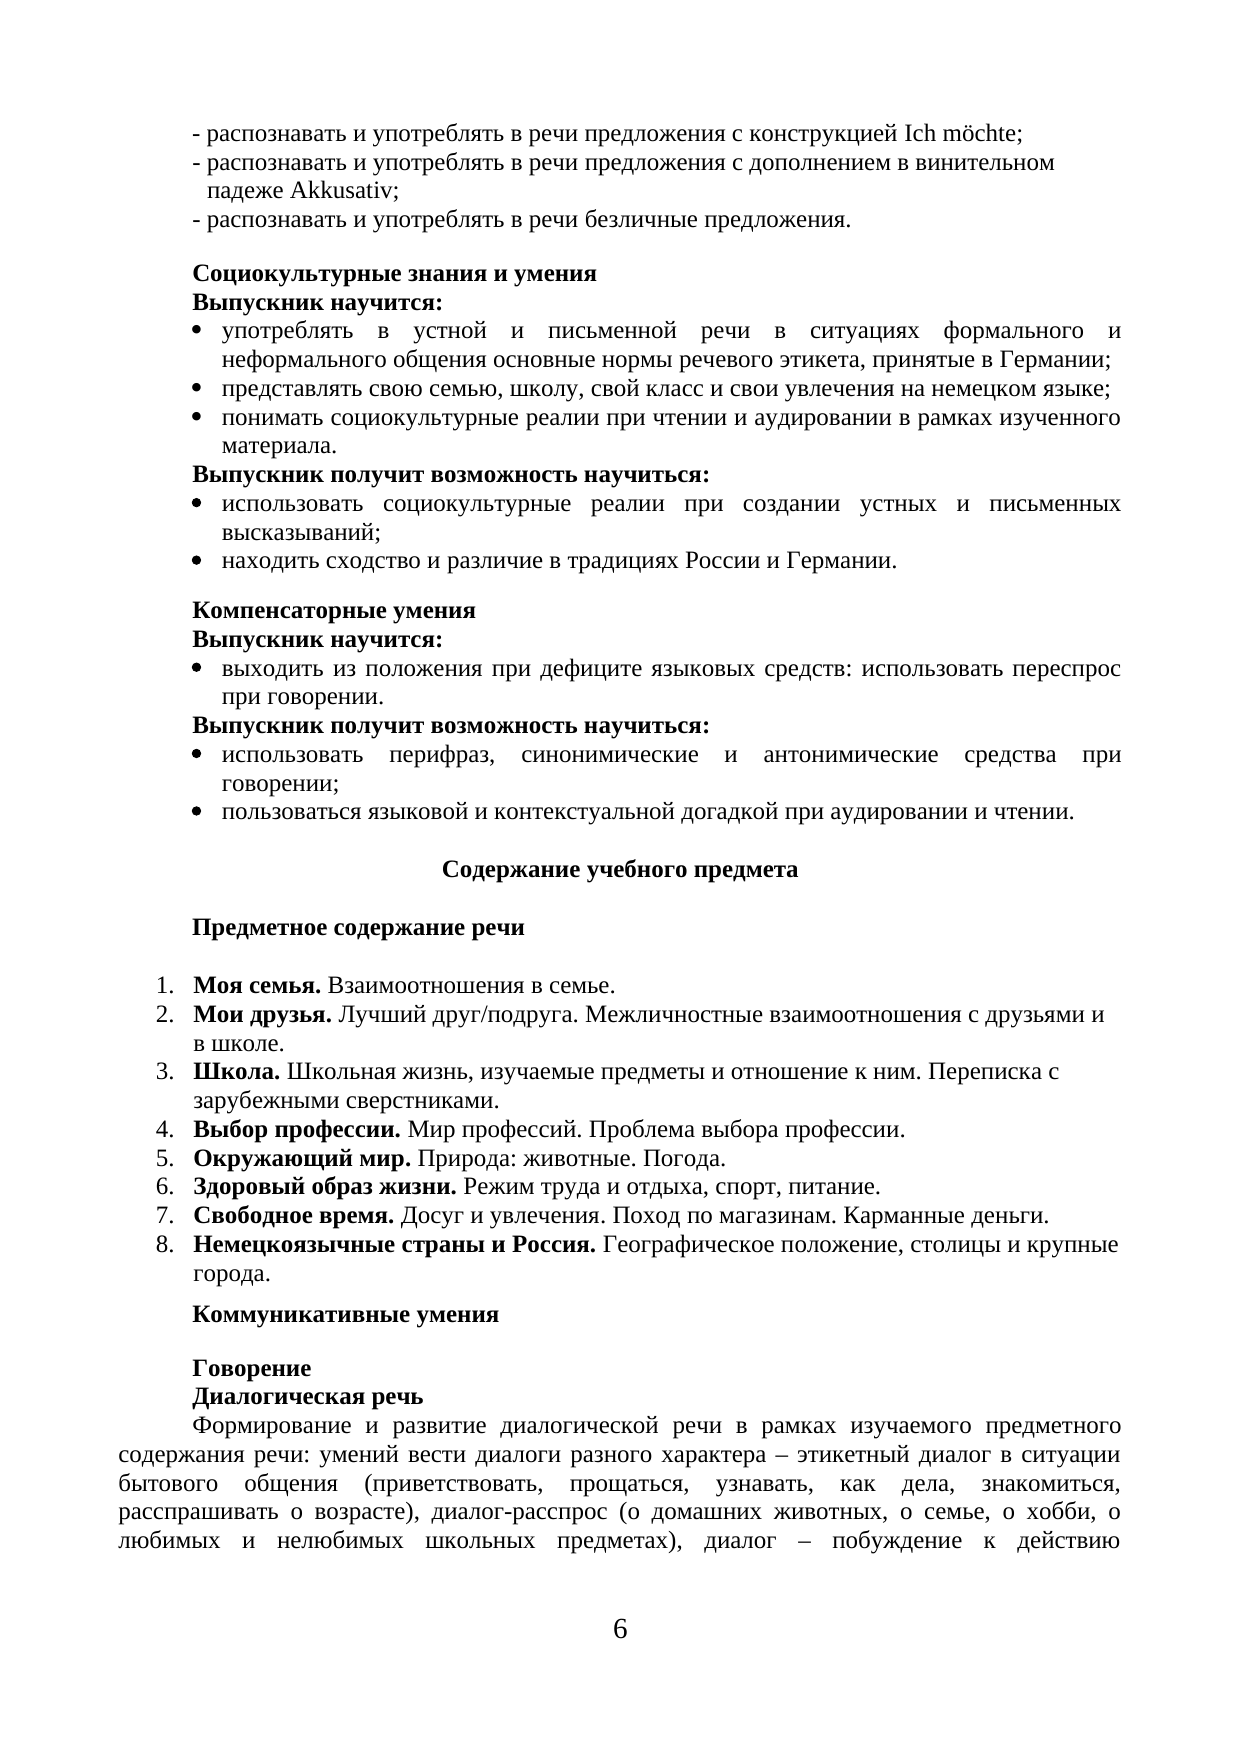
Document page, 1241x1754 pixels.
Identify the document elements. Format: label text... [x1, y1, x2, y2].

list использовать социокультурные реалии при создании устных и письменных высказываний; [192, 488, 1122, 546]
text Выпускник получит возможность научиться: [118, 459, 1122, 488]
text Говорение [118, 1353, 1122, 1381]
list представлять свою семью, школу, свой класс и свои увлечения на немецком языке; [192, 373, 1122, 402]
text Выпускник научится: [118, 624, 1122, 653]
text Содержание учебного предмета [118, 854, 1122, 883]
list Здоровый образ жизни. Режим труда и отдыха, спорт, питание. [156, 1171, 1122, 1200]
list Мои друзья. Лучший друг/подруга. Межличностные взаимоотношения с друзьями и в школе. [156, 999, 1122, 1056]
list использовать перифраз, синонимические и антонимические средства при говорении; [192, 739, 1122, 796]
text - распознавать и употреблять в речи предложения с дополнением в винительном падеже Akkusativ; [192, 147, 1122, 204]
text Социокультурные знания и умения [118, 258, 1122, 287]
text - распознавать и употреблять в речи предложения с конструкцией Ich möchte; [118, 118, 1122, 147]
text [118, 1410, 1122, 1554]
list Окружающий мир. Природа: животные. Погода. [156, 1143, 1122, 1171]
text Диалогическая речь [118, 1381, 1122, 1410]
list Моя семья. Взаимоотношения в семье. [156, 970, 1122, 999]
text - распознавать и употреблять в речи безличные предложения. [118, 204, 1122, 233]
list Школа. Школьная жизнь, изучаемые предметы и отношение к ним. Переписка с зарубежными сверстниками. [156, 1056, 1122, 1114]
list Свободное время. Досуг и увлечения. Поход по магазинам. Карманные деньги. [156, 1200, 1122, 1229]
list находить сходство и различие в традициях России и Германии. [118, 546, 1122, 574]
list Выбор профессии. Мир профессий. Проблема выбора профессии. [156, 1114, 1122, 1143]
list употреблять в устной и письменной речи в ситуациях формального и неформального общения основные нормы речевого этикета, принятые в Германии; [192, 316, 1122, 373]
list выходить из положения при дефиците языковых средств: использовать переспрос при говорении. [192, 653, 1122, 710]
text Коммуникативные умения [118, 1299, 1122, 1328]
list понимать социокультурные реалии при чтении и аудировании в рамках изученного материала. [192, 402, 1122, 459]
text Компенсаторные умения [118, 595, 1122, 624]
list пользоваться языковой и контекстуальной догадкой при аудировании и чтении. [192, 796, 1122, 825]
text Выпускник научится: [118, 287, 1122, 316]
text Выпускник получит возможность научиться: [118, 710, 1122, 739]
text Предметное содержание речи [118, 912, 1122, 941]
list Немецкоязычные страны и Россия. Географическое положение, столицы и крупные города. [156, 1229, 1122, 1286]
